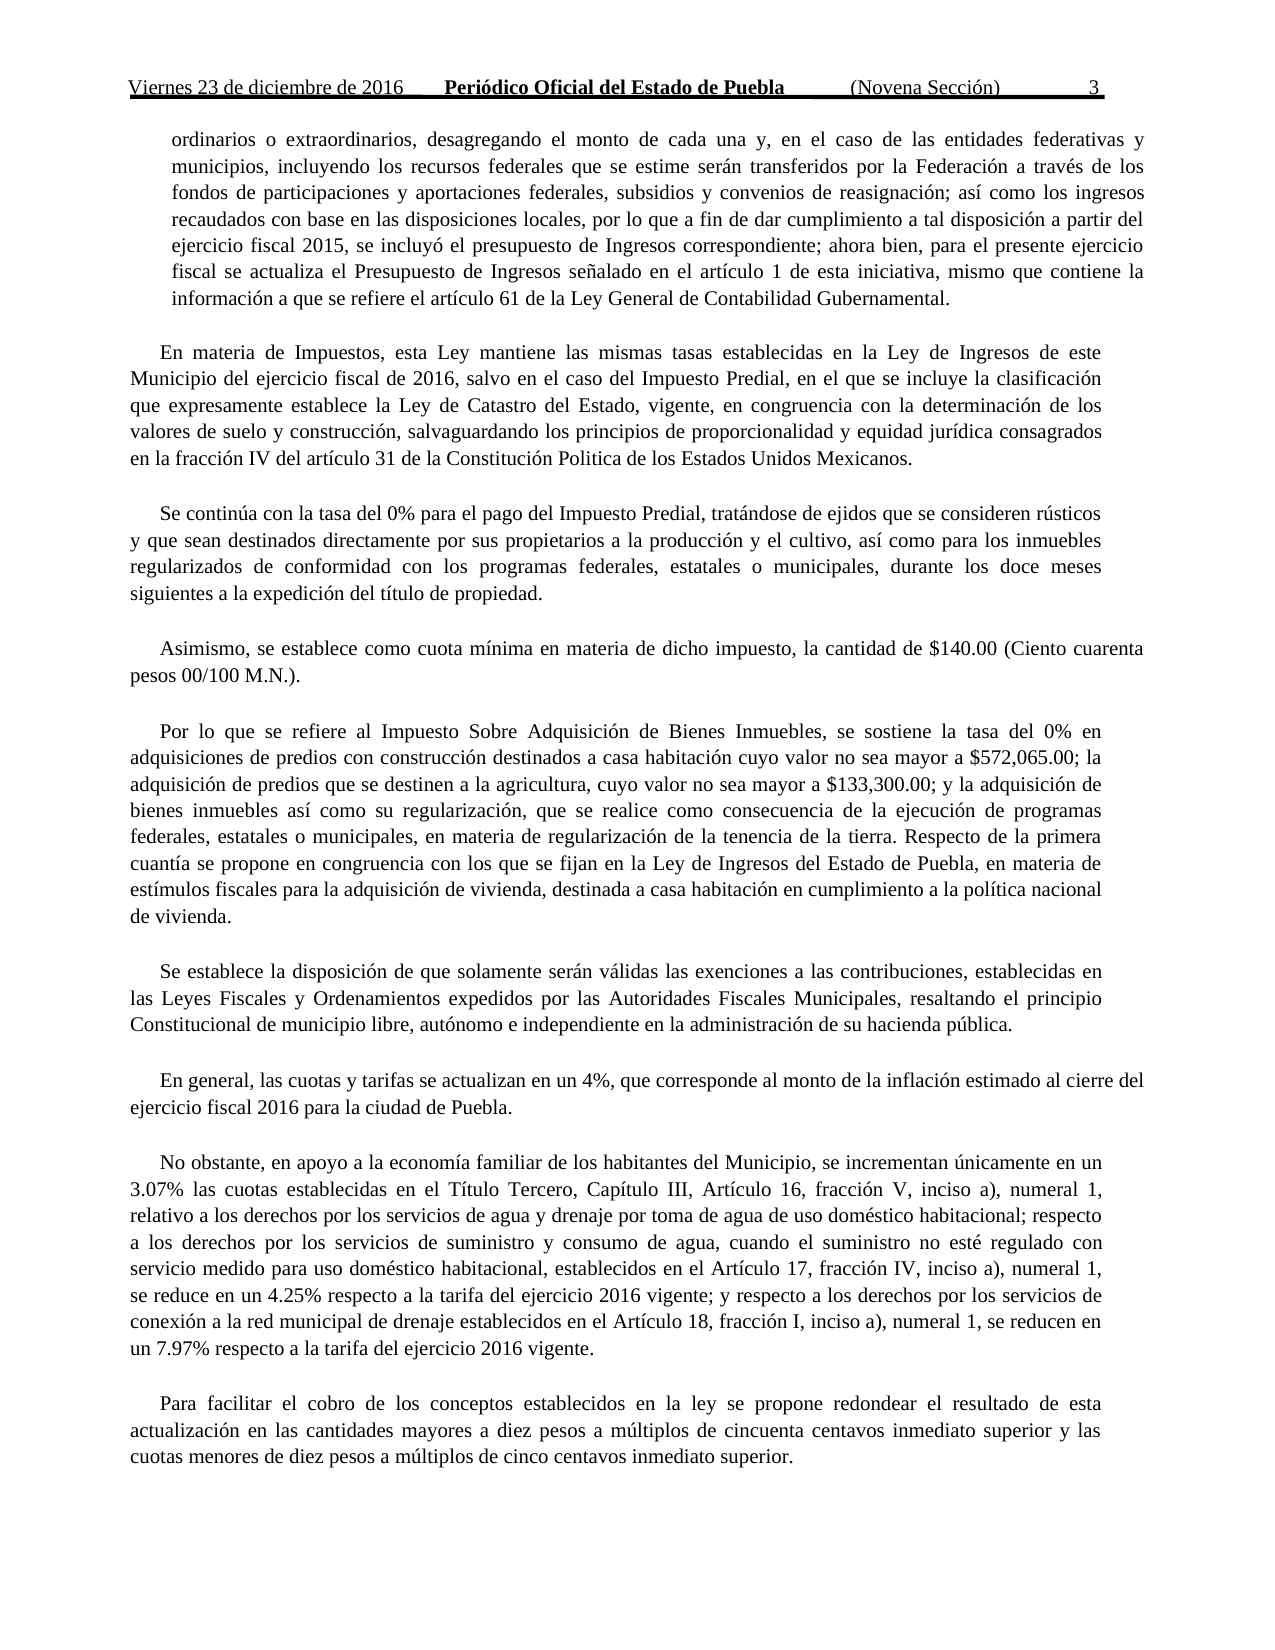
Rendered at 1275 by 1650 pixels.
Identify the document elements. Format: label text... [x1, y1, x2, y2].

text Para facilitar el cobro de los conceptos establecidos en la ley se propone redondear el resultado de esta actualización en las cantidades mayores a diez pesos a múltiplos de cincuenta centavos inmediato superior y las cuotas menores de diez pesos a múltiplos de cinco centavos inmediato superior. [130, 1391, 1103, 1468]
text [171, 127, 1146, 310]
text Se continúa con la tasa del 0% para el pago del Impuesto Predial, tratándose de ejidos que se consideren rústicos y que sean destinados directamente por sus propietarios a la producción y el cultivo, así como para los inmuebles regularizados de conformidad con los programas federales, estatales o municipales, durante los doce meses siguientes a la expedición del título de propiedad. [130, 501, 1103, 605]
text Se establece la disposición de que solamente serán válidas las exenciones a las contribuciones, establecidas en las Leyes Fiscales y Ordenamientos expedidos por las Autoridades Fiscales Municipales, resaltando el principio Constitucional de municipio libre, autónomo e independiente en la administración de su hacienda pública. [130, 959, 1104, 1036]
text Por lo que se refiere al Impuesto Sobre Adquisición de Bienes Inmuebles, se sostiene la tasa del 0% en adquisiciones de predios con construcción destinados a casa habitación cuyo valor no sea mayor a $572,065.00; la adquisición de predios que se destinen a la agricultura, cuyo valor no sea mayor a $133,300.00; y la adquisición de bienes inmuebles así como su regularización, que se realice como consecuencia de la ejecución de programas federales, estatales o municipales, en materia de regularización de la tenencia de la tierra. Respecto de la primera cuantía se propone en congruencia con los que se fijan en la Ley de Ingresos del Estado de Puebla, en materia de estímulos fiscales para la adquisición de vivienda, destinada a casa habitación en cumplimiento a la política nacional de vivienda. [130, 718, 1103, 928]
text Asimismo, se establece como cuota mínima en materia de dicho impuesto, la cantidad de $140.00 (Ciento cuarenta pesos 00/100 M.N.). [130, 636, 1146, 687]
text En general, las cuotas y tarifas se actualizan en un 4%, que corresponde al monto de la inflación estimado al cierre del ejercicio fiscal 2016 para la ciudad de Puebla. [130, 1068, 1146, 1119]
text No obstante, en apoyo a la economía familiar de los habitantes del Municipio, se incrementan únicamente en un 3.07% las cuotas establecidas en el Título Tercero, Capítulo III, Artículo 16, fracción V, inciso a), numeral 1, relativo a los derechos por los servicios de agua y drenaje por toma de agua de uso doméstico habitacional; respecto a los derechos por los servicios de suministro y consumo de agua, cuando el suministro no esté regulado con servicio medido para uso doméstico habitacional, establecidos en el Artículo 17, fracción IV, inciso a), numeral 1, se reduce en un 4.25% respecto a la tarifa del ejercicio 2016 vigente; y respecto a los derechos por los servicios de conexión a la red municipal de drenaje establecidos en el Artículo 18, fracción I, inciso a), numeral 1, se reducen en un 7.97% respecto a la tarifa del ejercicio 2016 vigente. [130, 1150, 1104, 1359]
text En materia de Impuestos, esta Ley mantiene las mismas tasas establecidas en la Ley de Ingresos de este Municipio del ejercicio fiscal de 2016, salvo en el caso del Impuesto Predial, en el que se incluye la clasificación que expresamente establece la Ley de Catastro del Estado, vigente, en congruencia con la determinación de los valores de suelo y construcción, salvaguardando los principios de proporcionalidad y equidad jurídica consagrados en la fracción IV del artículo 31 de la Constitución Politica de los Estados Unidos Mexicanos. [130, 340, 1104, 469]
